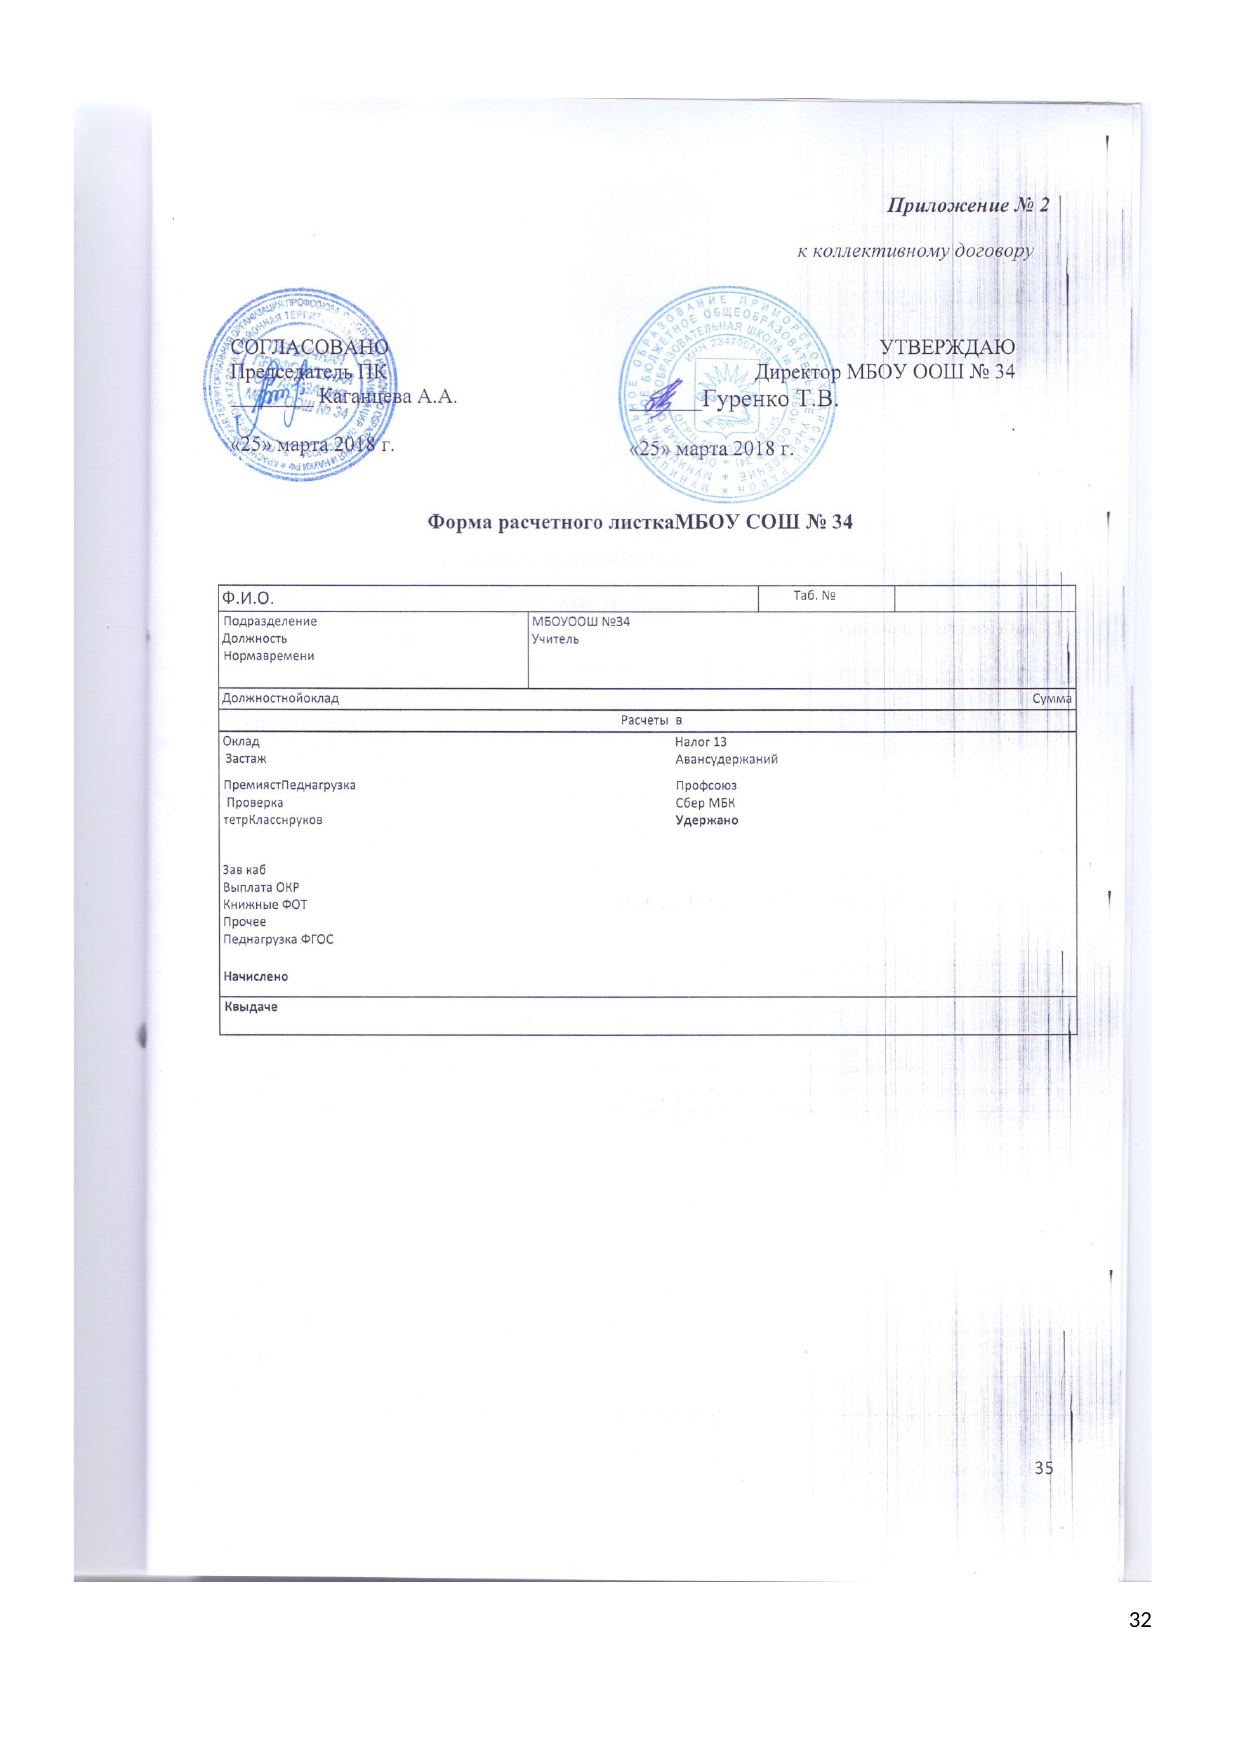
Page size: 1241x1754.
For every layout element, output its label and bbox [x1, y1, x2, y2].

picture [73, 98, 1152, 1582]
